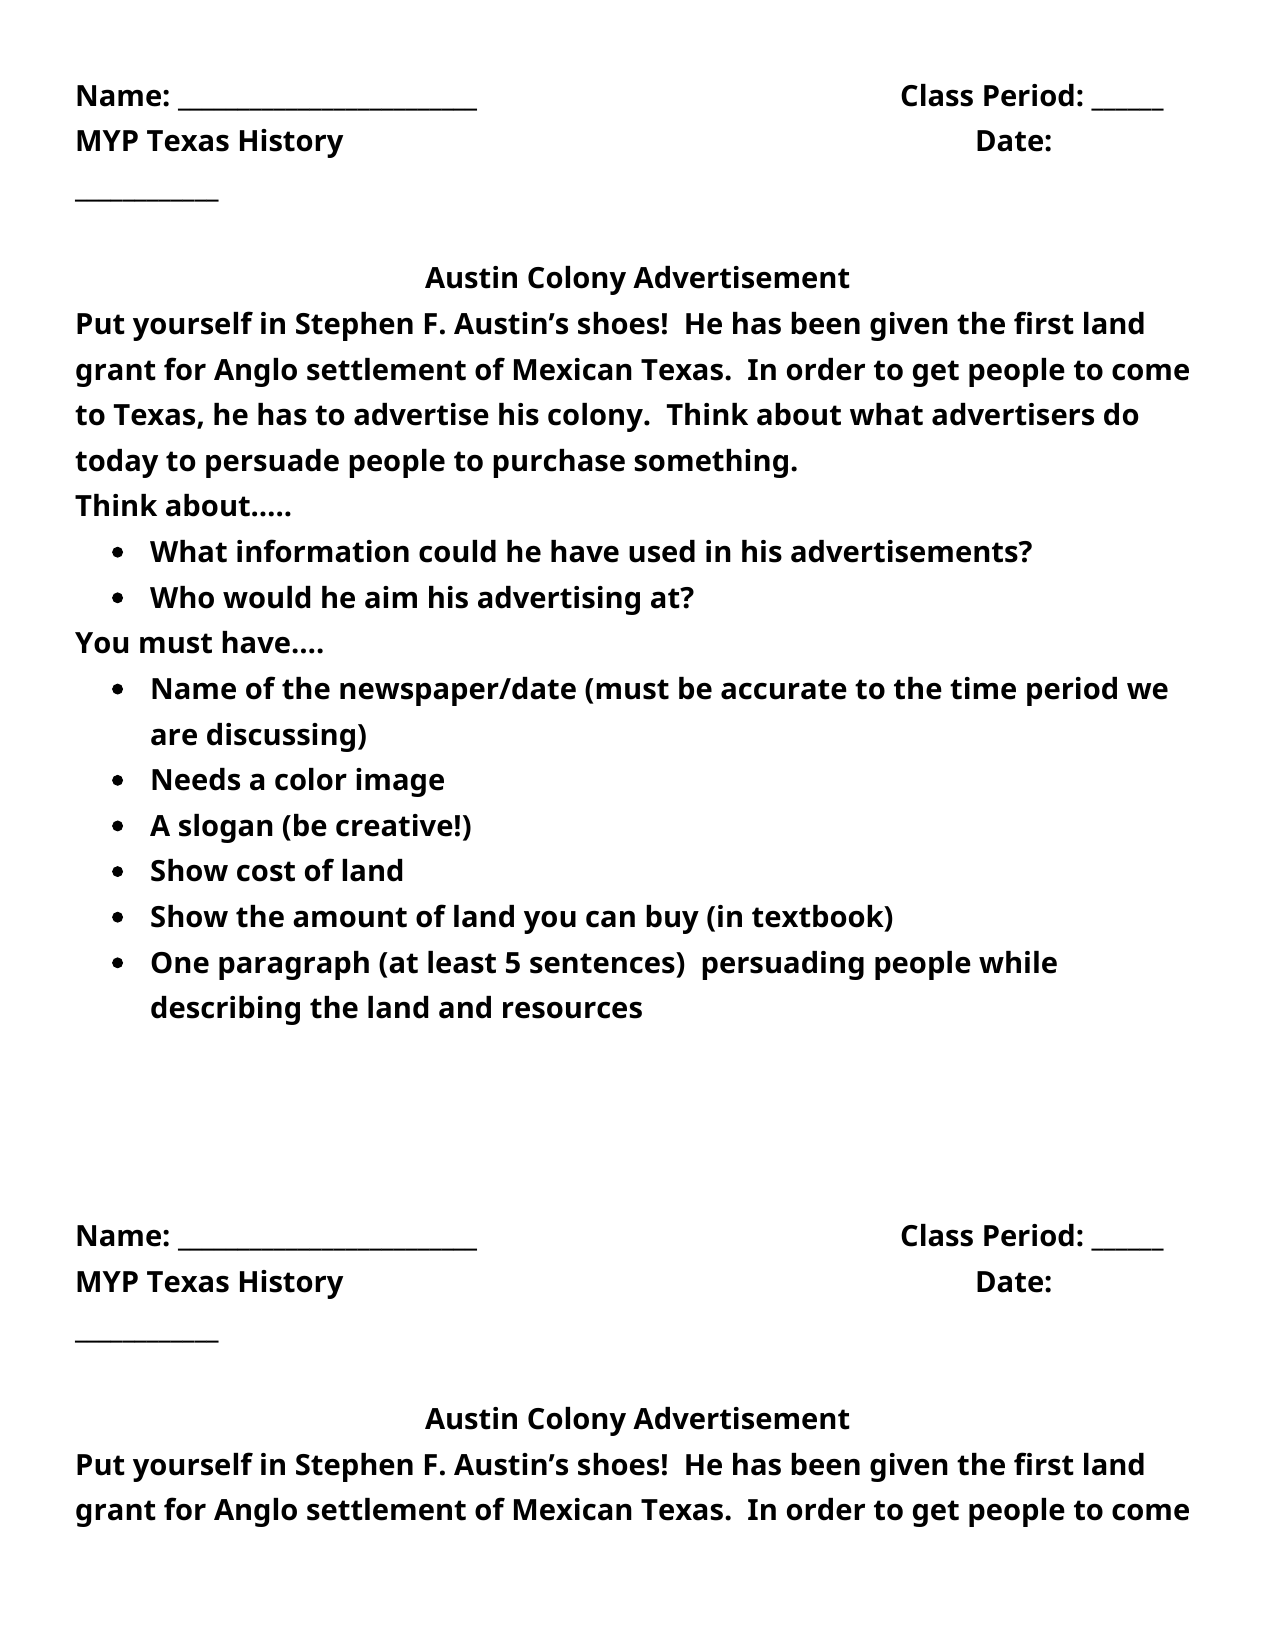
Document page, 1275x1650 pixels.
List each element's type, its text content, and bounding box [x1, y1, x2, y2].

text Think about….. [75, 486, 1200, 525]
list Name of the newspaper/date (must be accurate to the time period we are discussing) [112, 668, 1200, 753]
text Austin Colony Advertisement [75, 1398, 1200, 1438]
list One paragraph (at least 5 sentences) persuading people while describing the land and resources [112, 942, 1200, 1027]
list Who would he aim his advertising at? [112, 577, 1200, 617]
text MYP Texas History Date: ____________ [75, 1261, 1200, 1347]
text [75, 1444, 1200, 1529]
text Name: _________________________ Class Period: ______ [75, 1216, 1200, 1255]
text You must have…. [75, 622, 1200, 662]
text Austin Colony Advertisement [75, 257, 1200, 297]
text Name: _________________________ Class Period: ______ [75, 75, 1200, 115]
list Needs a color image [112, 759, 1200, 799]
text MYP History Date: ____________ [75, 121, 1200, 206]
list A slogan (be creative!) [112, 805, 1200, 845]
list What information could he have used in his advertisements? [112, 531, 1200, 571]
list Show the amount of land you can buy (in textbook) [112, 896, 1200, 936]
list Show cost of land [112, 851, 1200, 890]
